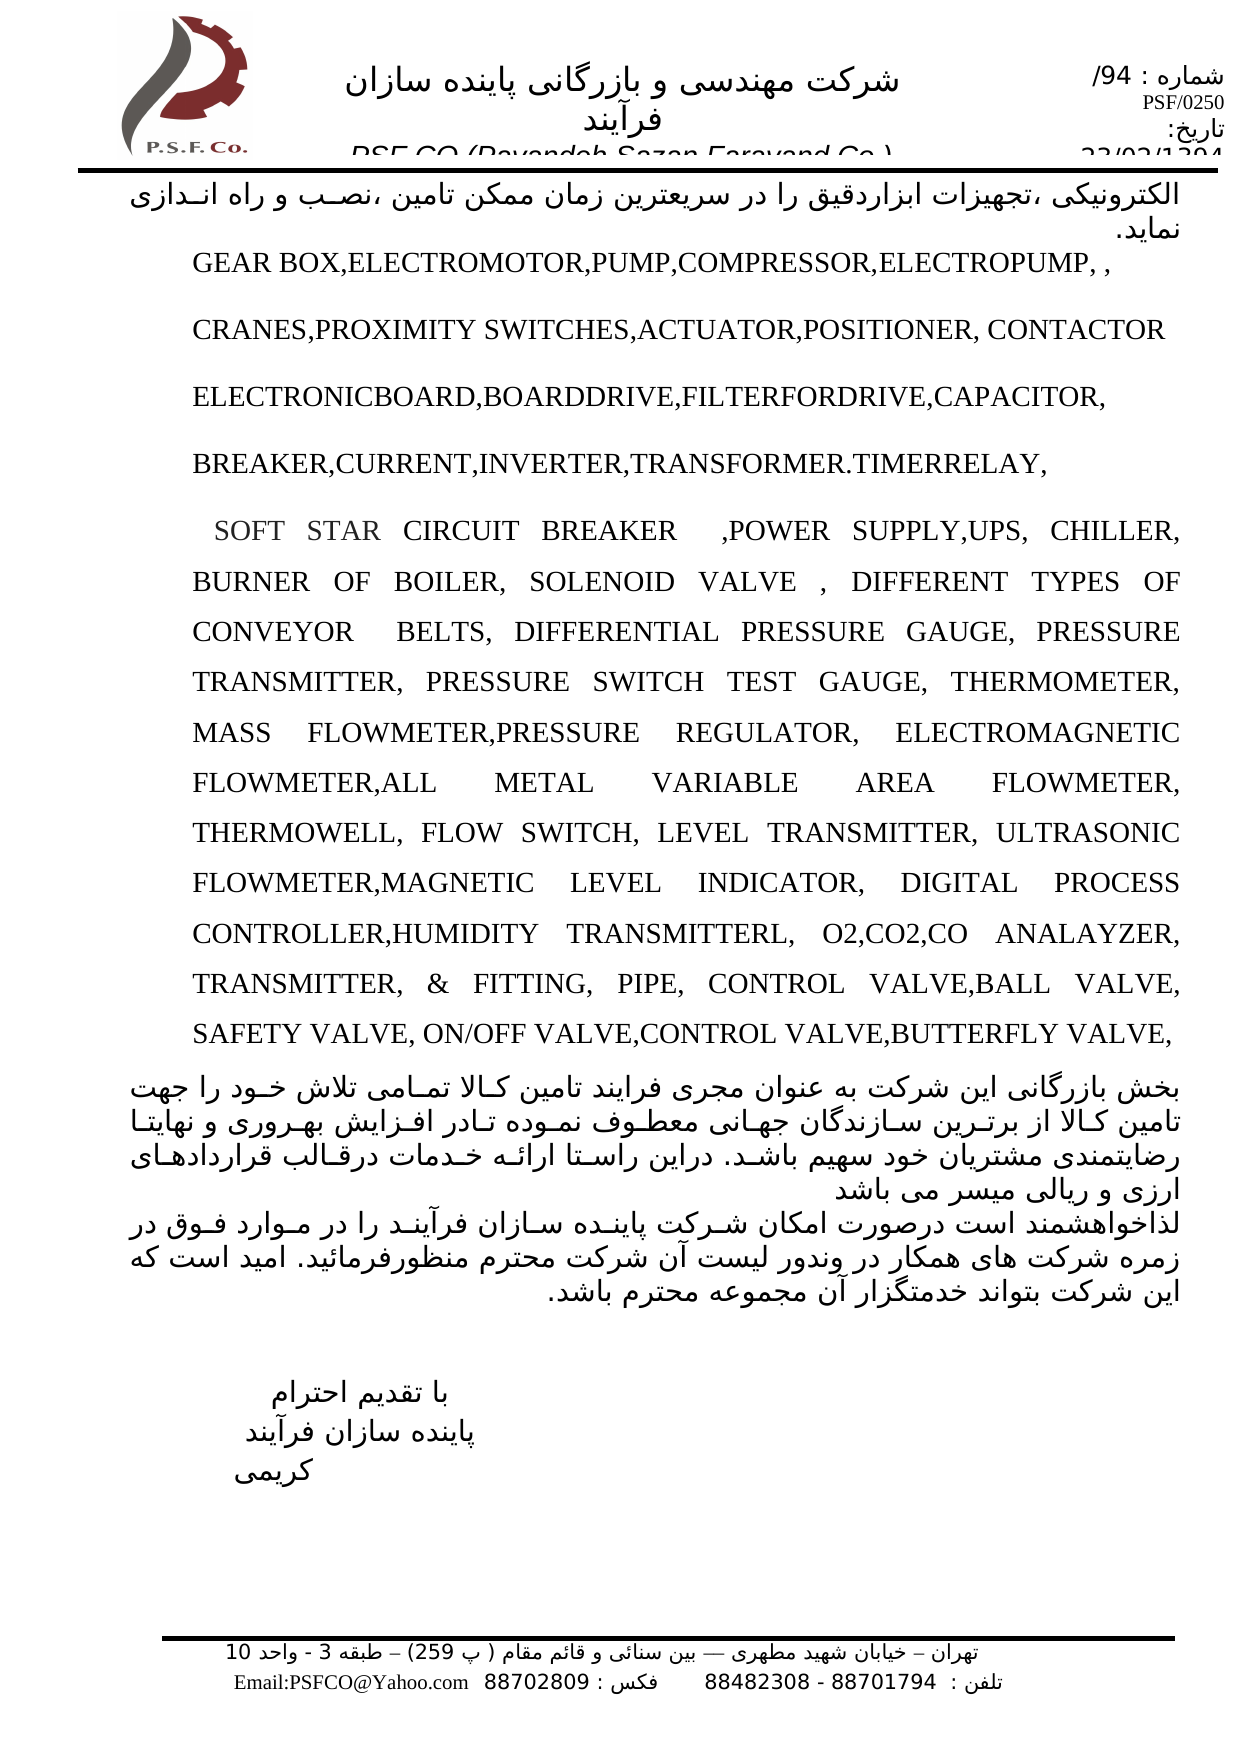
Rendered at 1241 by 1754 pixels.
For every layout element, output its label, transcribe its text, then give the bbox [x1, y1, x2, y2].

text بخش بازرگانی این شرکت به عنوان مجری فرایند تامین کالا تمامی تلاش خود را جهت تامین کالا از برترین سازندگان جهانی معطوف نموده تادر افزایش بهروری و نهایتا رضایتمندی مشتریان خود سهیم باشد. دراین راستا ارائه خدمات درقالب قراردادهای ارزی و ریالی میسر می باشد [129, 1070, 1181, 1206]
text CRANES,PROXIMITY SWITCHES,ACTUATOR,POSITIONER, CONTACTOR [192, 312, 1181, 346]
picture [116, 11, 254, 160]
text کریمی [89, 1453, 1181, 1487]
text پاینده سازان فرآیند [129, 1414, 581, 1448]
text SOFT STAR CIRCUIT BREAKER ,POWER SUPPLY,UPS, CHILLER, BURNER OF BOILER, SOLENOID VALVE , DIFFERENT TYPES OF CONVEYOR BELTS, DIFFERENTIAL PRESSURE GAUGE, PRESSURE TRANSMITTER, PRESSURE SWITCH TEST GAUGE, THERMOMETER, MASS FLOWMETER,PRESSURE REGULATOR, ELECTROMAGNETIC FLOWMETER,ALL METAL VARIABLE AREA FLOWMETER, THERMOWELL, FLOW SWITCH, LEVEL TRANSMITTER, ULTRASONIC FLOWMETER,MAGNETIC LEVEL INDICATOR, DIGITAL PROCESS CONTROLLER,HUMIDITY TRANSMITTERL, O2,CO2,CO ANALAYZER, TRANSMITTER, & FITTING, PIPE, CONTROL VALVE,BALL VALVE, SAFETY VALVE, ON/OFF VALVE,CONTROL VALVE,BUTTERFLY VALVE, [192, 513, 1181, 1050]
text GEAR BOX,ELECTROMOTOR,PUMP,COMPRESSOR,ELECTROPUMP, , [192, 245, 1181, 279]
text ELECTRONICBOARD,BOARDDRIVE,FILTERFORDRIVE,CAPACITOR, BREAKER,CURRENT,INVERTER,TRANSFORMER.TIMERRELAY, [192, 379, 1181, 480]
text لذاخواهشمند است درصورت امکان شرکت پاینده سازان فرآیند را در موارد فوق در زمره شرکت های همکار در وندور لیست آن شرکت محترم منظورفرمائید. امید است که این شرکت بتواند خدمتگزار آن مجموعه محترم باشد. [129, 1206, 1181, 1308]
text با تقدیم احترام [129, 1375, 581, 1409]
